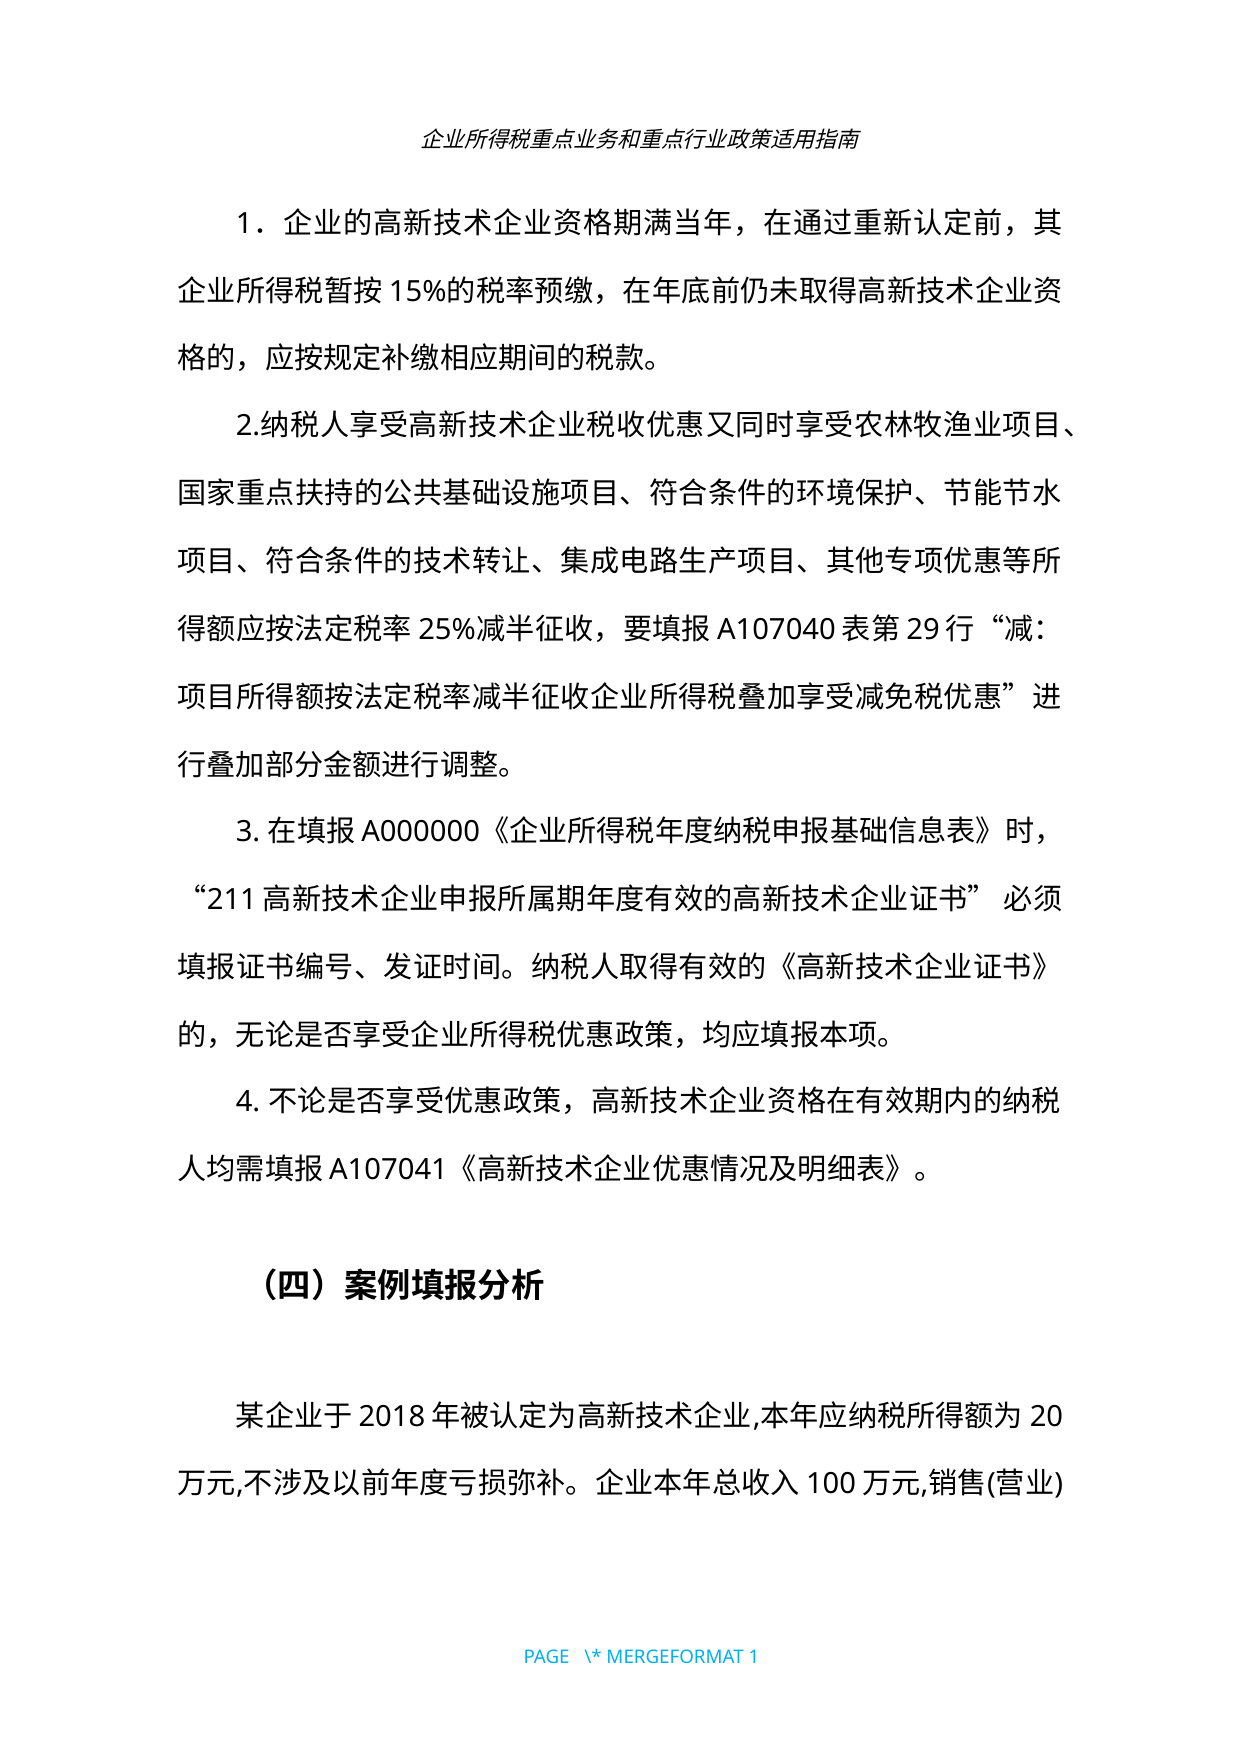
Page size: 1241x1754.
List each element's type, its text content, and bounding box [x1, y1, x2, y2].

text 2.纳税人享受高新技术企业税收优惠又同时享受农林牧渔业项目、国家重点扶持的公共基础设施项目、符合条件的环境保护、节能节水项目、符合条件的技术转让、集成电路生产项目、其他专项优惠等所得额应按法定税率25%减半征收，要填报A107040表第29行“减：项目所得额按法定税率减半征收企业所得税叠加享受减免税优惠”进行叠加部分金额进行调整。 [177, 400, 1063, 785]
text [177, 1391, 1063, 1504]
text 1．企业的高新技术企业资格期满当年，在通过重新认定前，其企业所得税暂按15%的税率预缴，在年底前仍未取得高新技术企业资格的，应按规定补缴相应期间的税款。 [177, 198, 1063, 379]
text 4. 不论是否享受优惠政策，高新技术企业资格在有效期内的纳税人均需填报A107041《高新技术企业优惠情况及明细表》。 [177, 1076, 1063, 1189]
text 3. 在填报A000000《企业所得税年度纳税申报基础信息表》时，“211高新技术企业申报所属期年度有效的高新技术企业证书” 必须填报证书编号、发证时间。纳税人取得有效的《高新技术企业证书》的，无论是否享受企业所得税优惠政策，均应填报本项。 [177, 806, 1063, 1055]
subtitle （四）案例填报分析 [177, 1238, 1063, 1328]
